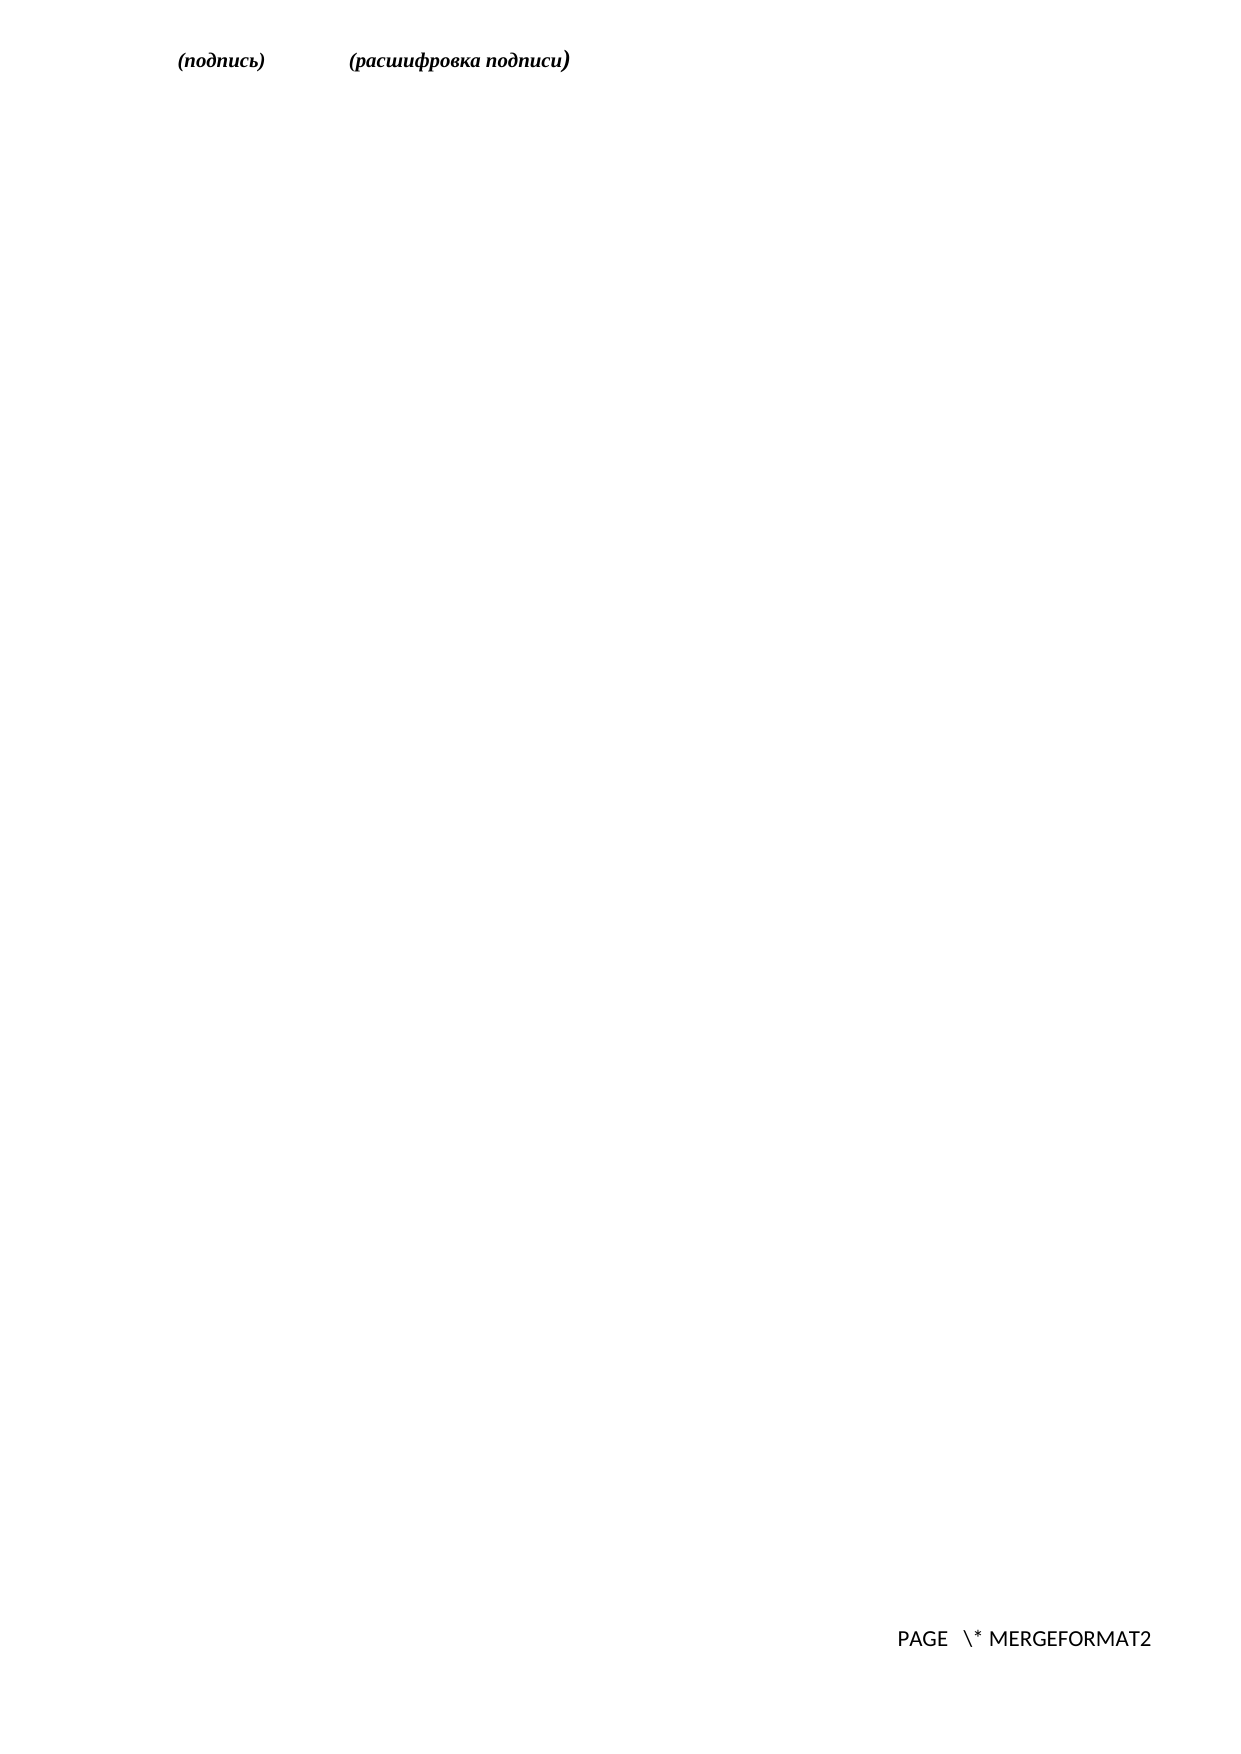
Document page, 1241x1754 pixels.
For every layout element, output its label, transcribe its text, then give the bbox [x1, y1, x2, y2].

text (подпись) (расшифровка подписи) [177, 44, 1152, 73]
